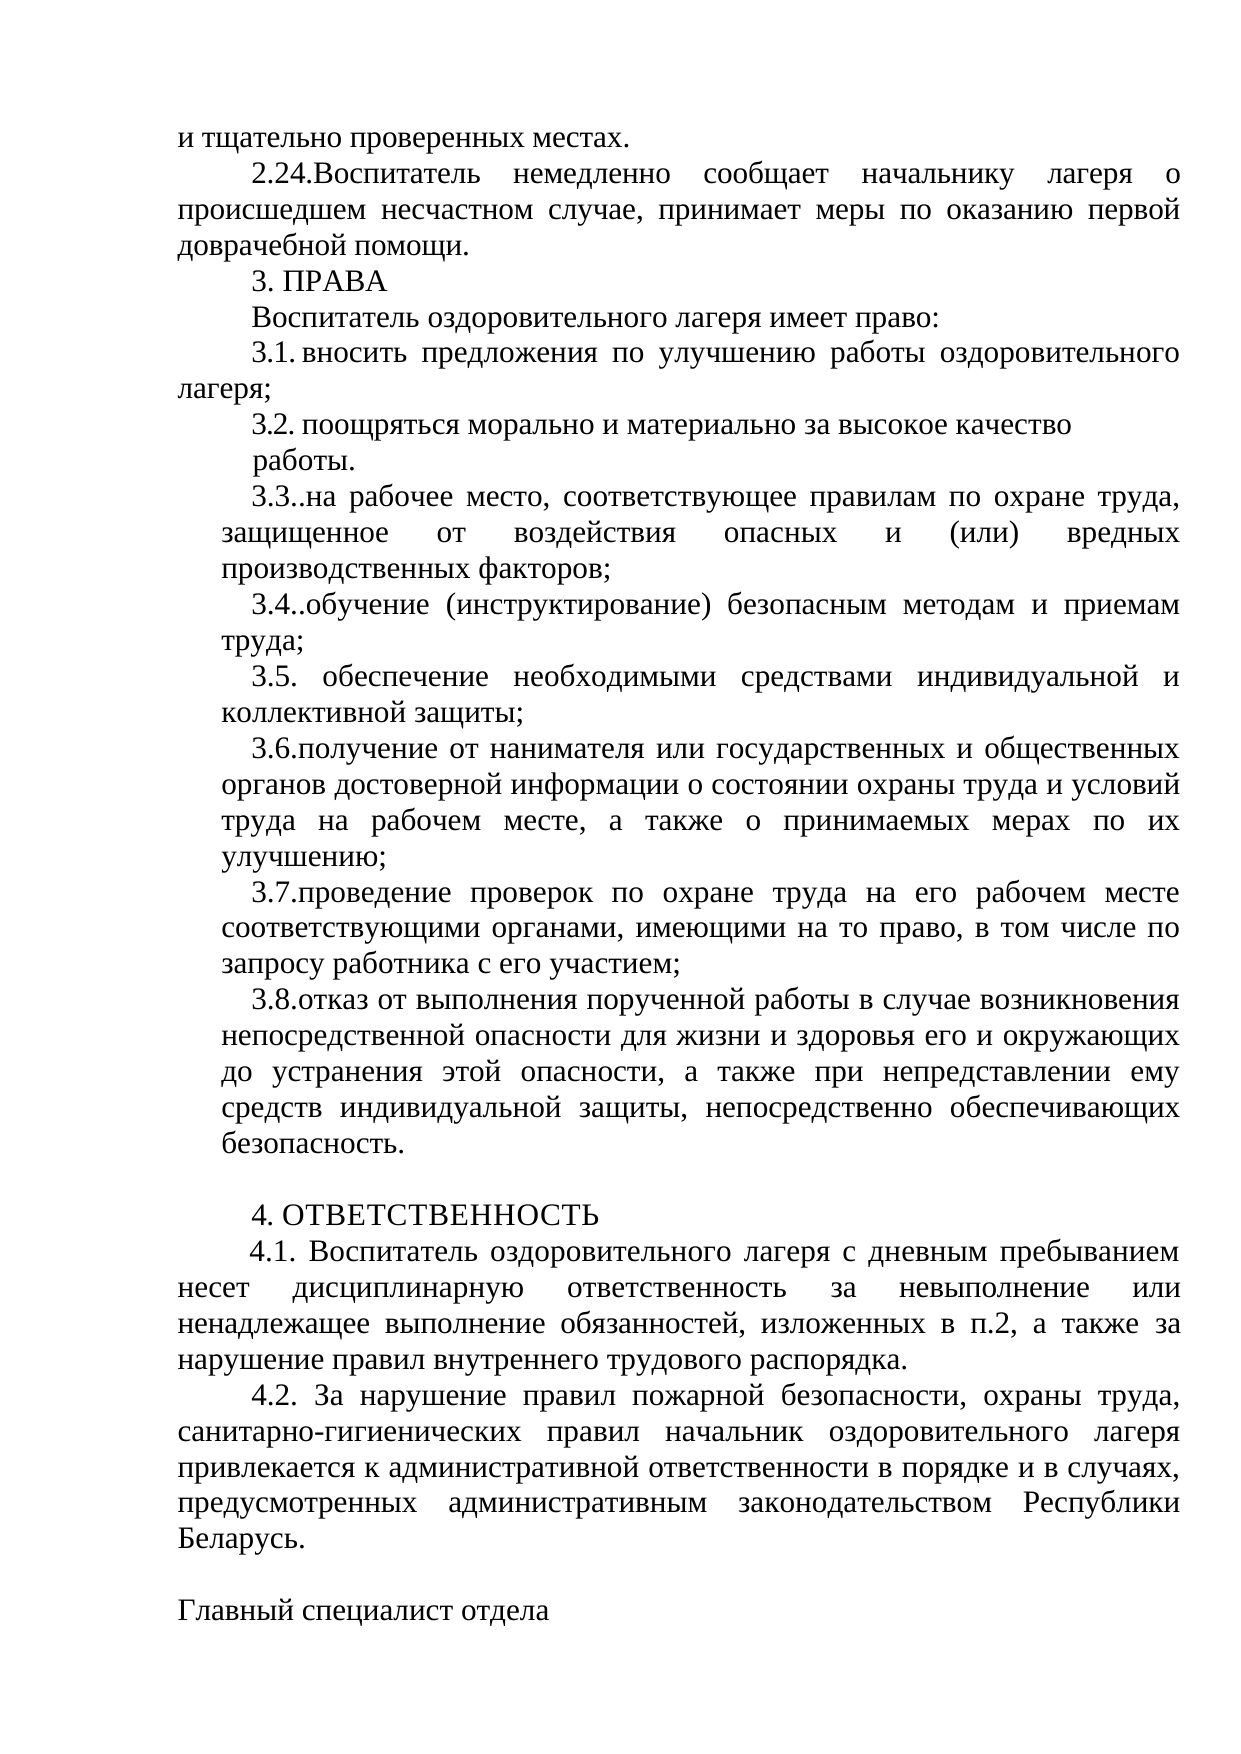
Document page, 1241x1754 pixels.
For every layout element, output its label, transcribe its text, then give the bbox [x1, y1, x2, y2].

text 3.4..обучение (инструктирование) безопасным методам и приемам труда; [221, 585, 1181, 657]
text Воспитатель оздоровительного лагеря имеет право: [177, 298, 1181, 334]
list поощряться морально и материально за высокое качество работы. [251, 406, 1181, 477]
text 3.3..на рабочее место, соответствующее правилам по охране труда, защищенное от воздействия опасных и (или) вредных производственных факторов; [221, 477, 1181, 585]
text 4. ОТВЕТСТВЕННОСТЬ [177, 1196, 1181, 1232]
text 3.8.отказ от выполнения порученной работы в случае возникновения непосредственной опасности для жизни и здоровья его и окружающих до устранения этой опасности, а также при непредставлении ему средств индивидуальной защиты, непосредственно обеспечивающих безопасность. [221, 981, 1181, 1160]
text 4.2. За нарушение правил пожарной безопасности, охраны труда, санитарно-гигиенических правил начальник оздоровительного лагеря привлекается к административной ответственности в порядке и в случаях, предусмотренных административным законодательством Республики Беларусь. [177, 1376, 1181, 1556]
text 3. ПРАВА [177, 262, 1181, 298]
list вносить предложения по улучшению работы оздоровительного лагеря; [177, 334, 1181, 406]
text 2.24.Воспитатель немедленно сообщает начальнику лагеря о происшедшем несчастном случае, принимает меры по оказанию первой доврачебной помощи. [177, 154, 1181, 262]
text 3.7.проведение проверок по охране труда на его рабочем месте соответствующими органами, имеющими на то право, в том числе по запросу работника с его участием; [221, 873, 1181, 981]
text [177, 118, 1181, 154]
text 3.5. обеспечение необходимыми средствами индивидуальной и коллективной защиты; [221, 657, 1181, 729]
text 3.6.получение от нанимателя или государственных и общественных органов достоверной информации о состоянии охраны труда и условий труда на рабочем месте, а также о принимаемых мерах по их улучшению; [221, 729, 1181, 873]
text Главный специалист отдела [177, 1592, 1181, 1627]
text 4.1. Воспитатель оздоровительного лагеря с дневным пребыванием несет дисциплинарную ответственность за невыполнение или ненадлежащее выполнение обязанностей, изложенных в п.2, а также за нарушение правил внутреннего трудового распорядка. [177, 1232, 1181, 1376]
